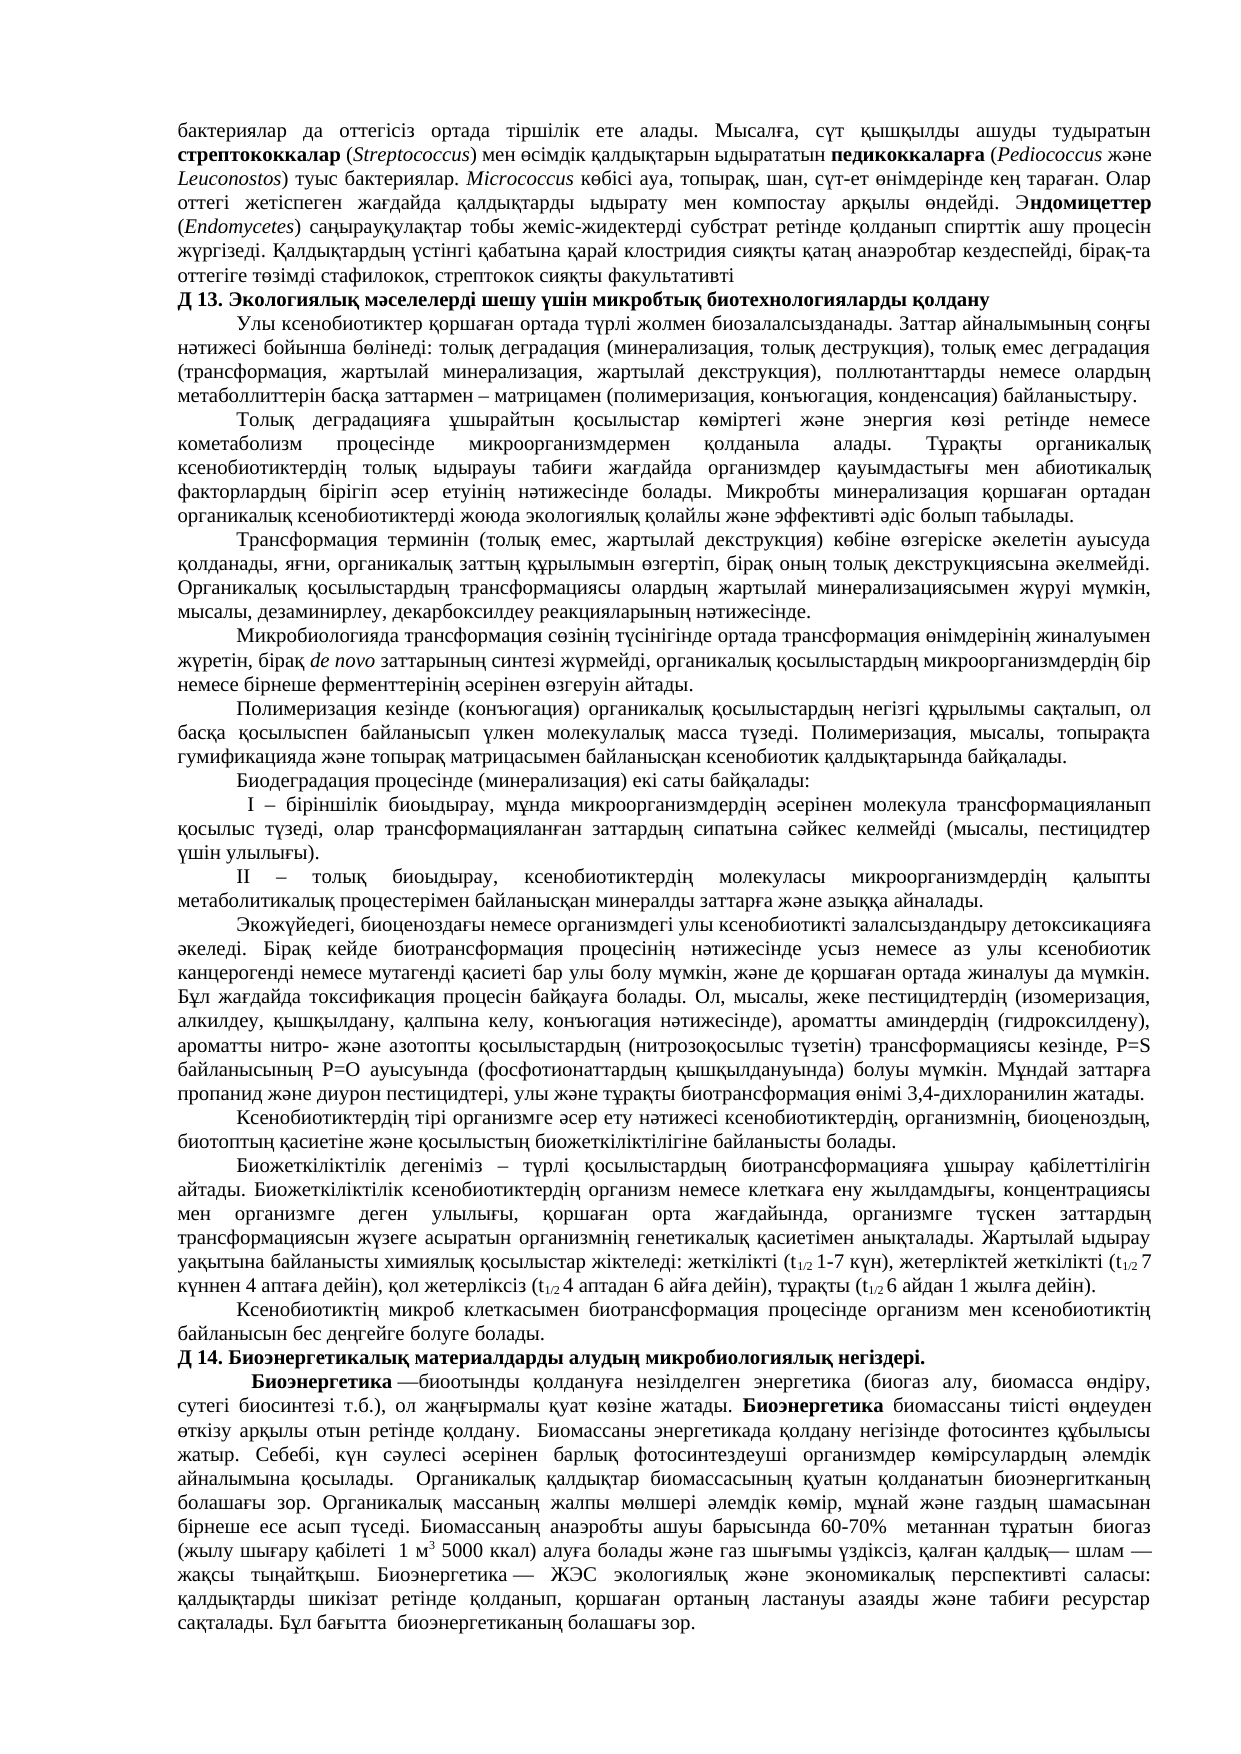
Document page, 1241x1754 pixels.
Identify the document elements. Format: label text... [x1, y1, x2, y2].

text Толық деградацияға ұшырайтын қосылыстар көміртегі және энергия көзі ретінде немесе кометаболизм процесінде микроорганизмдермен қолданыла алады. Тұрақты органикалық ксенобиотиктердің толық ыдырауы табиғи жағдайда организмдер қауымдастығы мен абиотикалық факторлардың бірігіп әсер етуінің нәтижесінде болады. Микробты минерализация қоршаған ортадан органикалық ксенобиотиктерді жоюда экологиялық қолайлы және эффективті әдіс болып табылады. [177, 407, 1152, 527]
text ІІ – толық биоыдырау, ксенобиотиктердің молекуласы микроорганизмдердің қалыпты метаболитикалық процестерімен байланысқан минералды заттарға және азыққа айналады. [177, 864, 1152, 912]
text Биоэнергетика —биоотынды қолдануға незілделген энергетика (биогаз алу, биомасса өндіру, сутегі биосинтезі т.б.), ол жаңғырмалы қуат көзіне жатады. Биоэнергетика биомассаны тиісті өңдеуден өткізу арқылы отын ретінде қолдану. Биомассаны энергетикада қолдану негізінде фотосинтез құбылысы жатыр. Себебі, күн сәулесі әсерінен барлық фотосинтездеуші организмдер көмірсулардың әлемдік айналымына қосылады. Органикалық қалдықтар биомассасының қуатын қолданатын биоэнергитканың болашағы зор. Органикалық массаның жалпы мөлшері әлемдік көмір, мұнай және газдың шамасынан бірнеше есе асып түседі. Биомассаның анаэробты ашуы барысында 60-70% метаннан тұратын биогаз (жылу шығару қабілеті 5000 ккал) алуға болады және газ шығымы үздіксіз, қалған қалдық— шлам —жақсы тыңайтқыш. Биоэнергетика — ЖЭС экологиялық және экономикалық перспективті саласы: қалдықтарды шикізат ретінде қолданып, қоршаған ортаның ластануы азаяды және табиғи ресурстар сақталады. Бұл бағытта биоэнергетиканың болашағы зор. [177, 1369, 1152, 1634]
text Трансформация терминін (толық емес, жартылай декструкция) көбіне өзгеріске әкелетін ауысуда қолданады, яғни, органикалық заттың құрылымын өзгертіп, бірақ оның толық декструкциясына әкелмейді. Органикалық қосылыстардың трансформациясы олардың жартылай минерализациясымен жүруі мүмкін, мысалы, дезаминирлеу, декарбоксилдеу реакцияларының нәтижесінде. [177, 527, 1152, 623]
text Улы ксенобиотиктер қоршаған ортада түрлі жолмен биозалалсызданады. Заттар айналымының соңғы нәтижесі бойынша бөлінеді: толық деградация (минерализация, толық деструкция), толық емес деградация (трансформация, жартылай минерализация, жартылай декструкция), поллютанттарды немесе олардың метаболлиттерін басқа заттармен – матрицамен (полимеризация, конъюгация, конденсация) байланыстыру. [177, 311, 1152, 407]
text Экожүйедегі, биоценоздағы немесе организмдегі улы ксенобиотикті залалсыздандыру детоксикацияға әкеледі. Бірақ кейде биотрансформация процесінің нәтижесінде усыз немесе аз улы ксенобиотик канцерогенді немесе мутагенді қасиеті бар улы болу мүмкін, және де қоршаған ортада жиналуы да мүмкін. Бұл жағдайда токсификация процесін байқауға болады. Ол, мысалы, жеке пестицидтердің (изомеризация, алкилдеу, қышқылдану, қалпына келу, конъюгация нәтижесінде), ароматты аминдердің (гидроксилдену), ароматты нитро- және азотопты қосылыстардың (нитрозоқосылыс түзетін) трансформациясы кезінде, P=S байланысының P=O ауысуында (фосфотионаттардың қышқылдануында) болуы мүмкін. Мұндай заттарға пропанид және диурон пестицидтері, улы және тұрақты биотрансформация өнімі 3,4-дихлоранилин жатады. [177, 912, 1152, 1105]
text Биожеткіліктілік дегеніміз – түрлі қосылыстардың биотрансформацияға ұшырау қабілеттілігін айтады. Биожеткіліктілік ксенобиотиктердің организм немесе клеткаға ену жылдамдығы, концентрациясы мен организмге деген улылығы, қоршаған орта жағдайында, организмге түскен заттардың трансформациясын жүзеге асыратын организмнің генетикалық қасиетімен анықталады. Жартылай ыдырау уақытына байланысты химиялық қосылыстар жіктеледі: жеткілікті (t1/2 1-7 күн), жетерліктей жеткілікті (t1/2 7 күннен 4 аптаға дейін), қол жетерліксіз (t1/2 4 аптадан 6 айға дейін), тұрақты (t1/2 6 айдан 1 жылға дейін). [177, 1153, 1152, 1297]
text Микробиологияда трансформация сөзінің түсінігінде ортада трансформация өнімдерінің жиналуымен жүретін, бірақ de novo заттарының синтезі жүрмейді, органикалық қосылыстардың микроорганизмдердің бір немесе бірнеше ферменттерінің әсерінен өзгеруін айтады. [177, 623, 1152, 696]
text Д 14. Биоэнергетикалық материалдарды алудың микробиологиялық негіздері. [177, 1345, 1152, 1369]
text І – біріншілік биоыдырау, мұнда микроорганизмдердің әсерінен молекула трансформацияланып қосылыс түзеді, олар трансформацияланған заттардың сипатына сәйкес келмейді (мысалы, пестицидтер үшін улылығы). [177, 792, 1152, 864]
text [177, 118, 1152, 287]
text Д 13. Экологиялық мәселелерді шешу үшін микробтық биотехнологияларды қолдану [177, 287, 1152, 311]
text Биодеградация процесінде (минерализация) екі саты байқалады: [177, 768, 1152, 792]
text Полимеризация кезінде (конъюгация) органикалық қосылыстардың негізгі құрылымы сақталып, ол басқа қосылыспен байланысып үлкен молекулалық масса түзеді. Полимеризация, мысалы, топырақта гумификацияда және топырақ матрицасымен байланысқан ксенобиотик қалдықтарында байқалады. [177, 696, 1152, 768]
text Ксенобиотиктердің тірі организмге әсер ету нәтижесі ксенобиотиктердің, организмнің, биоценоздың, биотоптың қасиетіне және қосылыстың биожеткіліктілігіне байланысты болады. [177, 1105, 1152, 1153]
text Ксенобиотиктің микроб клеткасымен биотрансформация процесінде организм мен ксенобиотиктің байланысын бес деңгейге болуге болады. [177, 1297, 1152, 1345]
